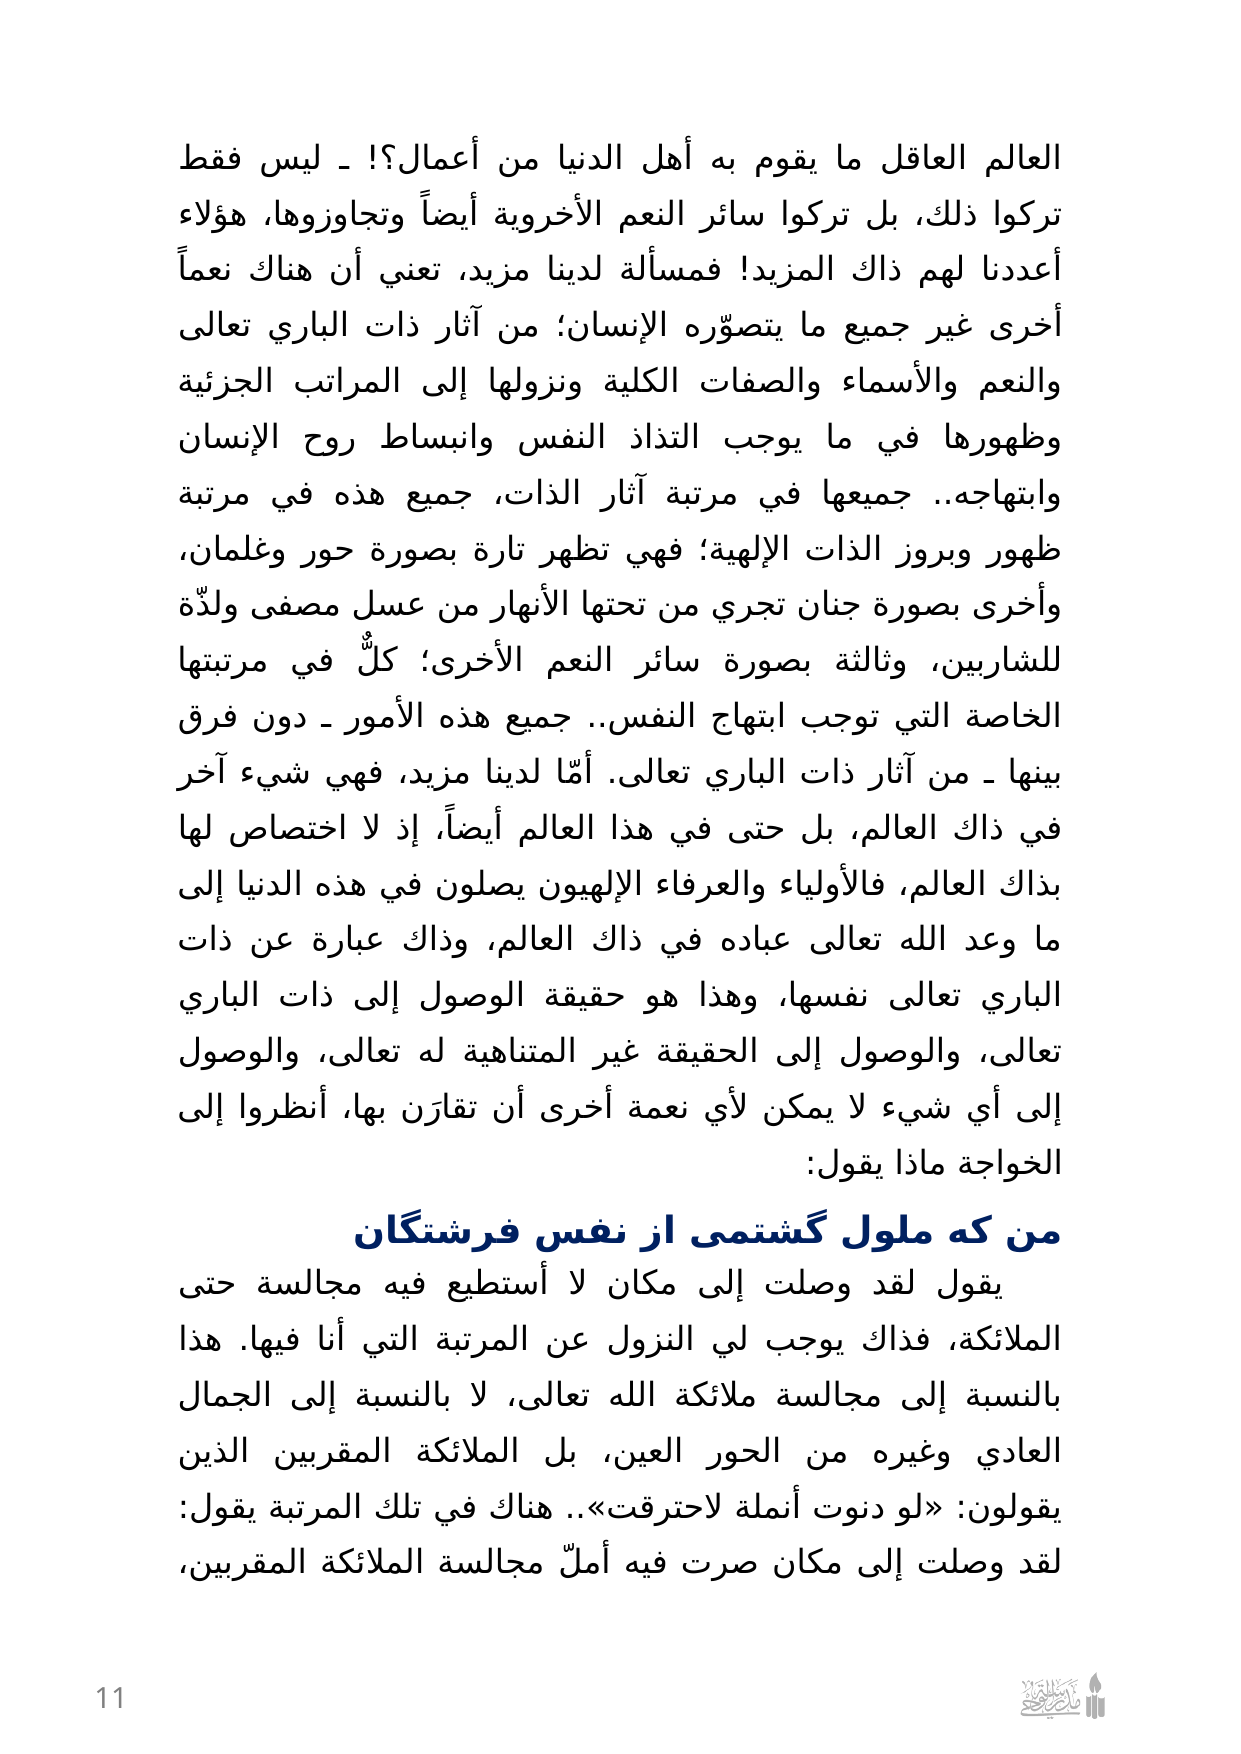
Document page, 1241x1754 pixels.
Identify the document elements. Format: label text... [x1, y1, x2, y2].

title من كه ملول گشتمى از نفس فرشتگان [177, 1209, 1063, 1253]
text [177, 136, 1063, 1197]
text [177, 1261, 1063, 1596]
picture [1020, 1672, 1105, 1719]
